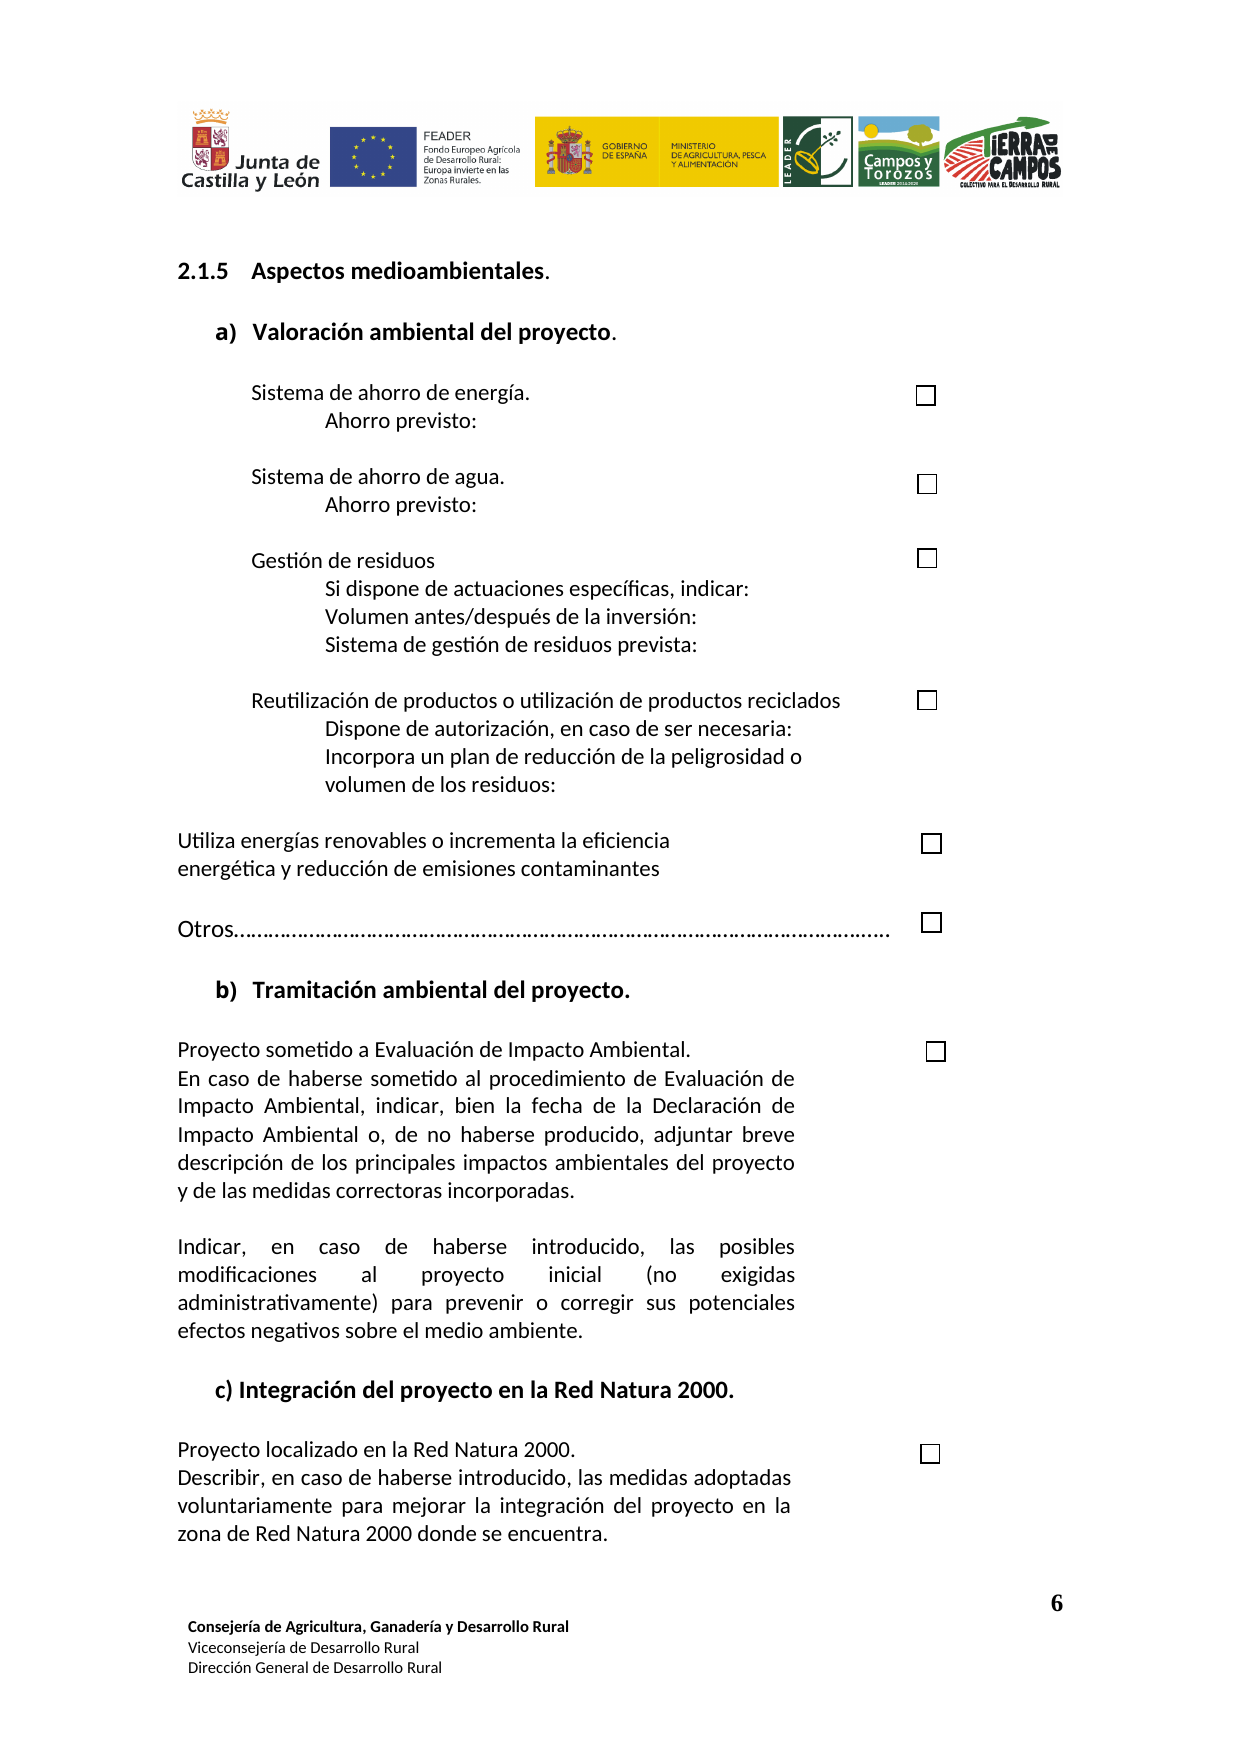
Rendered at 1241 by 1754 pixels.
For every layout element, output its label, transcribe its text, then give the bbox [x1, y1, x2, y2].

text Incorpora un plan de reducción de la peligrosidad o [325, 742, 1063, 770]
list Valoración ambiental del proyecto. [215, 316, 1063, 347]
text Sistema de gestión de residuos prevista: [325, 630, 1063, 658]
text Otros……………………………………………………………………………………………….….. [177, 913, 1063, 943]
picture [177, 101, 1063, 197]
text 2.1.5 Aspectos medioambientales. [177, 255, 1063, 286]
text volumen de los residuos: [325, 770, 1063, 798]
text energética y reducción de emisiones contaminantes [177, 854, 1063, 882]
text Describir, en caso de haberse introducido, las medidas adoptadas voluntariamente para mejorar la integración del proyecto en la zona de Red Natura 2000 donde se encuentra. [177, 1463, 792, 1547]
list Sistema de ahorro de energía. [251, 378, 1063, 406]
text Volumen antes/después de la inversión: [325, 602, 1063, 630]
list Proyecto sometido a Evaluación de Impacto Ambiental. [177, 1036, 1063, 1064]
list Tramitación ambiental del proyecto. [215, 974, 1063, 1005]
text Indicar, en caso de haberse introducido, las posibles modificaciones al proyecto inicial (no exigidas administrativamente) para prevenir o corregir sus potenciales efectos negativos sobre el medio ambiente. [177, 1232, 796, 1344]
text c) Integración del proyecto en la Red Natura 2000. [215, 1374, 1063, 1405]
text Gestión de residuos [251, 546, 1063, 574]
text Dispone de autorización, en caso de ser necesaria: [325, 714, 1063, 742]
list Ahorro previsto: [325, 490, 1063, 518]
list Sistema de ahorro de agua. [251, 462, 1063, 490]
text Si dispone de actuaciones específicas, indicar: [325, 574, 1063, 602]
list Ahorro previsto: [325, 406, 1063, 434]
list Proyecto localizado en la Red Natura 2000. [177, 1435, 1063, 1463]
text Reutilización de productos o utilización de productos reciclados [251, 686, 1063, 714]
text En caso de haberse sometido al procedimiento de Evaluación de Impacto Ambiental, indicar, bien la fecha de la Declaración de Impacto Ambiental o, de no haberse producido, adjuntar breve descripción de los principales impactos ambientales del proyecto y de las medidas correctoras incorporadas. [177, 1064, 796, 1204]
text Utiliza energías renovables o incrementa la eficiencia [177, 826, 1063, 854]
